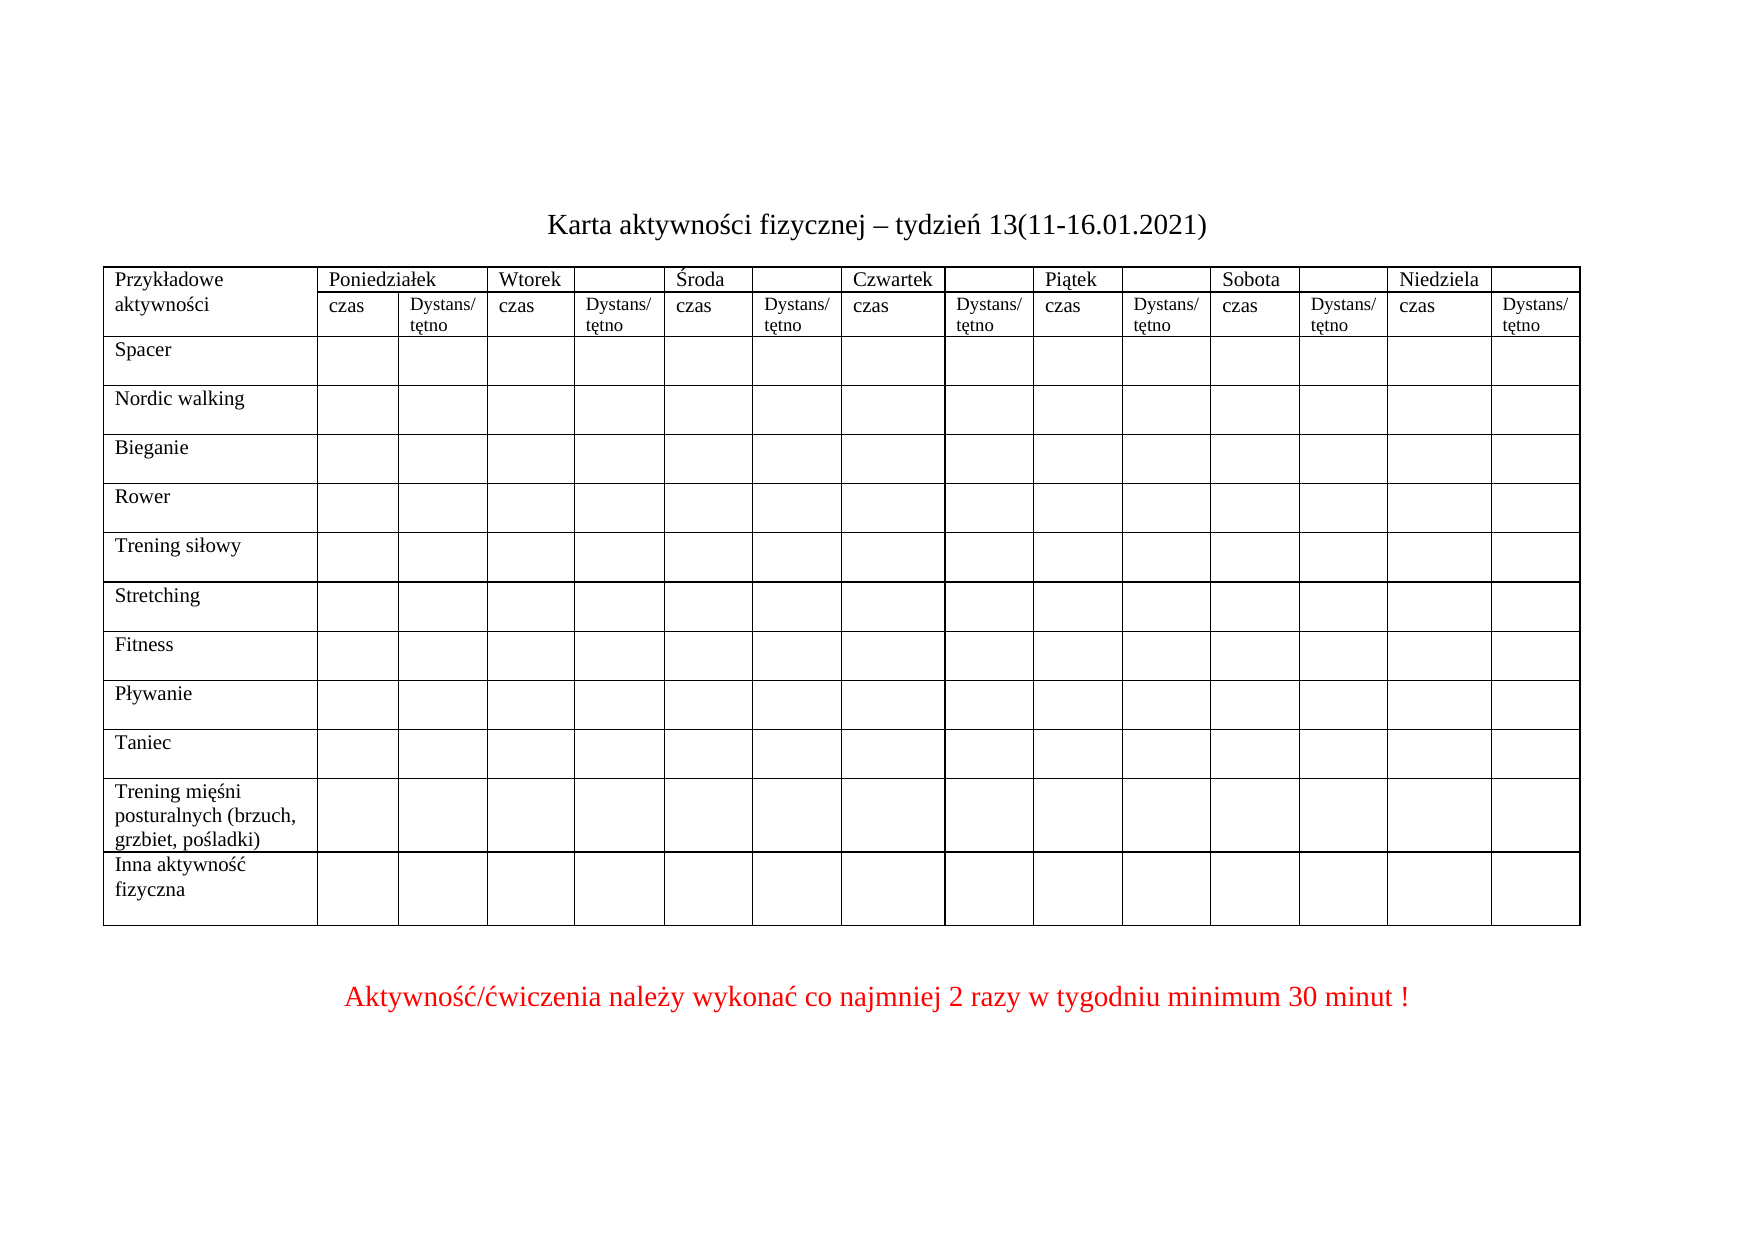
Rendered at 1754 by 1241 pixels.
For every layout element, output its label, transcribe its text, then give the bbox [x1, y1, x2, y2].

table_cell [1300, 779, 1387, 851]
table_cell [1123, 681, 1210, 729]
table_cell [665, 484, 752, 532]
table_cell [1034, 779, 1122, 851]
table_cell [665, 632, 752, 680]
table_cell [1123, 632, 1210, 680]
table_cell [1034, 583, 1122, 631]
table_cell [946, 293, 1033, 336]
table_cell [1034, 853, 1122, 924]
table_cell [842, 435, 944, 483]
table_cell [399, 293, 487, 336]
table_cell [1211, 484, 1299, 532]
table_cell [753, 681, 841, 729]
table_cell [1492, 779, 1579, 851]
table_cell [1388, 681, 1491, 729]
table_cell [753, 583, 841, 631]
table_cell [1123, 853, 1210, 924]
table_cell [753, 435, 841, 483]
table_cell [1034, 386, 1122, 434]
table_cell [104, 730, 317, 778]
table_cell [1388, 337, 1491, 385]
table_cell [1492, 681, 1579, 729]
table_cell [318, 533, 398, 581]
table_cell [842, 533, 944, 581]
table_header Piątek [1034, 268, 1122, 291]
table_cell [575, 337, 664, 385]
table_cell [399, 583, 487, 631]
table_header Środa [665, 268, 752, 291]
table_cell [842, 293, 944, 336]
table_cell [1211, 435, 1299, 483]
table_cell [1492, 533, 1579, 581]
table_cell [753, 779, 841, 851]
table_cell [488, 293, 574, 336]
table_header Niedziela [1388, 268, 1491, 291]
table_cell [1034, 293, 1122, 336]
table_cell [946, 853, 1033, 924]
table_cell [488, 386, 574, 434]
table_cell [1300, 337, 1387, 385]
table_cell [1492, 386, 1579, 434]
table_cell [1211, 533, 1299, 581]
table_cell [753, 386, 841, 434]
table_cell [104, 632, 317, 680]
text Karta aktywności fizycznej – tydzień 13(11-16.01.2021) [148, 207, 1606, 241]
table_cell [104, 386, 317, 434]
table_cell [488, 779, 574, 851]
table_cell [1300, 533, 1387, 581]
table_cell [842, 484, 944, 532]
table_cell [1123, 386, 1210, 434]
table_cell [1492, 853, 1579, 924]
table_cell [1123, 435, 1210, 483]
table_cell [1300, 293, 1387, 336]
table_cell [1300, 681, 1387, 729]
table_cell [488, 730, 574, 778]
table_header [946, 268, 1033, 291]
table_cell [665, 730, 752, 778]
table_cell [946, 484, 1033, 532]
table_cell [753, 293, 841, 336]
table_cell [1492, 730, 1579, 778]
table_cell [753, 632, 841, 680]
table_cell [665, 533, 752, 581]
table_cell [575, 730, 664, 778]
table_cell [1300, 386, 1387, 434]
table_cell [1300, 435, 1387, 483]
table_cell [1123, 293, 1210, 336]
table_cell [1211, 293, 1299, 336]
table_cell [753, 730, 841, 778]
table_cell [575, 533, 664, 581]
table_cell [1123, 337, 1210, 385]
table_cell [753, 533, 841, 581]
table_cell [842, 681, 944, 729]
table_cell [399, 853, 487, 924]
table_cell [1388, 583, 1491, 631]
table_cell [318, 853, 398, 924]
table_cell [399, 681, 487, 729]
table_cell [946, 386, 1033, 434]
table_header [753, 268, 841, 291]
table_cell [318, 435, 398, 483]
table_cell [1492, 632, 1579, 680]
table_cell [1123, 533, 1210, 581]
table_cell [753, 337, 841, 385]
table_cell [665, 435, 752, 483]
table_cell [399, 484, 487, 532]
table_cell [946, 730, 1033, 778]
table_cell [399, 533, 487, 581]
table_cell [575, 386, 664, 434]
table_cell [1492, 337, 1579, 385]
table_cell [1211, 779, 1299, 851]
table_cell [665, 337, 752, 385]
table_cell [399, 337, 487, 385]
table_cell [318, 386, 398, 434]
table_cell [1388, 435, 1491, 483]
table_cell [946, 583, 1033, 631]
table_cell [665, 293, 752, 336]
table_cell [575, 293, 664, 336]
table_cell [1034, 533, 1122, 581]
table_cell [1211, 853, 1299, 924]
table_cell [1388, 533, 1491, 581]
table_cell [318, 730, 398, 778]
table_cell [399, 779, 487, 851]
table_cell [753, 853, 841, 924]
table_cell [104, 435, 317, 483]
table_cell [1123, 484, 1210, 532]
table_header Poniedziałek [318, 268, 487, 291]
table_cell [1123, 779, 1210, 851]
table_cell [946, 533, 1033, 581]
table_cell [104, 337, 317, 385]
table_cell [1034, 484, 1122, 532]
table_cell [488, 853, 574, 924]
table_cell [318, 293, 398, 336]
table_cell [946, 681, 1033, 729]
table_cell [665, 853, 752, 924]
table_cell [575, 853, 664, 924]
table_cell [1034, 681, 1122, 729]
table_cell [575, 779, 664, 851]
table_header [575, 268, 664, 291]
table_header Wtorek [488, 268, 574, 291]
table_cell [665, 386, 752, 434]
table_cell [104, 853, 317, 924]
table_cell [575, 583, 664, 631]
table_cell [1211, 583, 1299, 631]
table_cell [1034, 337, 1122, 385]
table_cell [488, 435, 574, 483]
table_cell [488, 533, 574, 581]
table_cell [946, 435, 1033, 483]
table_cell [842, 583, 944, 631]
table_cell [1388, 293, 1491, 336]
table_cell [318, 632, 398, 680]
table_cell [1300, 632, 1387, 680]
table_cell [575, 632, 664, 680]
table_header [1123, 268, 1210, 291]
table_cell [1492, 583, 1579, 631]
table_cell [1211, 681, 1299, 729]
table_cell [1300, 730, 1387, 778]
table_header Czwartek [842, 268, 944, 291]
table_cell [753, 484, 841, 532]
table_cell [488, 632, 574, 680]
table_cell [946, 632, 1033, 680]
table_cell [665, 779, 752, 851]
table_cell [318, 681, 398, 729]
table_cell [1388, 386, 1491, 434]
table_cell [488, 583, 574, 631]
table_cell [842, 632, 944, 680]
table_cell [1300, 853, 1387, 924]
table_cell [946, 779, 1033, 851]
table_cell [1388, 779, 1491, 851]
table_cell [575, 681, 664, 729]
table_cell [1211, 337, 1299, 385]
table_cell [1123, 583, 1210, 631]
text Aktywność/ćwiczenia należy wykonać co najmniej 2 razy w tygodniu minimum 30 minut ! [148, 979, 1606, 1013]
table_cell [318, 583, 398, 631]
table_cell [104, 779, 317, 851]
table_header [1300, 268, 1387, 291]
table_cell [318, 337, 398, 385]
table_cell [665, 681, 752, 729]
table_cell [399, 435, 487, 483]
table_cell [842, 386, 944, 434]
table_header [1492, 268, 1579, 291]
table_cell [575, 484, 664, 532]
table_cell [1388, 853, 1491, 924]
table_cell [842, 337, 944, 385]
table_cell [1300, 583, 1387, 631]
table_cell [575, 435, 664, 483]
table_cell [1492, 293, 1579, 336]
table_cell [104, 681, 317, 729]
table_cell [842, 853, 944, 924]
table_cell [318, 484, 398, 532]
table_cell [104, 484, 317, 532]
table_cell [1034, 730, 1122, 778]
table_header Przykładowe aktywności [104, 268, 317, 336]
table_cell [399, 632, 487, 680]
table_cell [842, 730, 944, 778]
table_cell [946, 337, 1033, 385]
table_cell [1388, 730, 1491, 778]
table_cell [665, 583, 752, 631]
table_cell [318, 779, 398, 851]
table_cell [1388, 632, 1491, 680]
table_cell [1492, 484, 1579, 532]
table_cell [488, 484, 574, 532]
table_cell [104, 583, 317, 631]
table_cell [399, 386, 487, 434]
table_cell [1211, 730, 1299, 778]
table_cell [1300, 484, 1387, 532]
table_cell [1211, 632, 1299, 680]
table_header Sobota [1211, 268, 1299, 291]
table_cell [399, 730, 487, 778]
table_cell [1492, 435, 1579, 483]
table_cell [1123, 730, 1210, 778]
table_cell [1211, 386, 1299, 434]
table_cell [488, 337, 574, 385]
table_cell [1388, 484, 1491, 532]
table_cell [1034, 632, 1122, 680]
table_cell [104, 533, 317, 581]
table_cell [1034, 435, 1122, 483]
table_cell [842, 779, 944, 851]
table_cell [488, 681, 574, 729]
